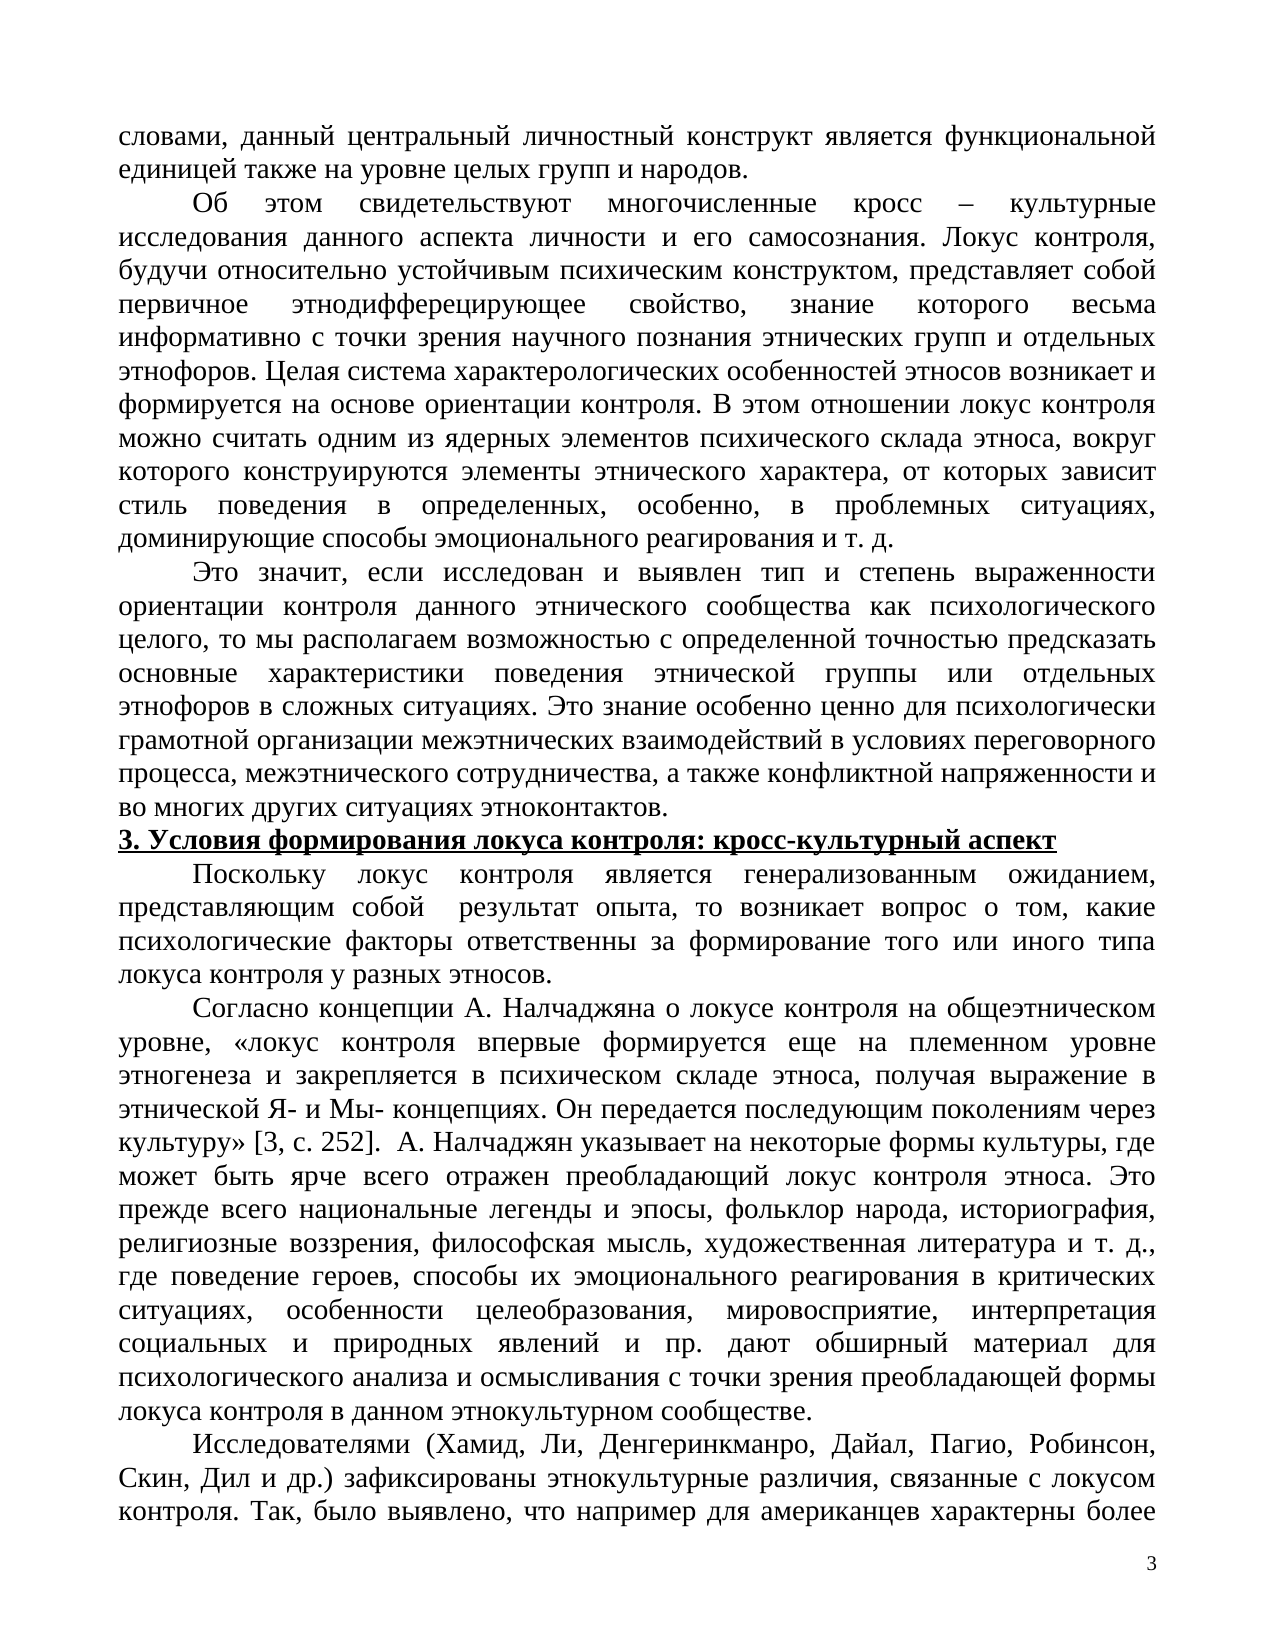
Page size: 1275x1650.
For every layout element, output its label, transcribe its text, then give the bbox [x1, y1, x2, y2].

text Об этом свидетельствуют многочисленные кросс – культурные исследования данного аспекта личности и его самосознания. Локус контроля, будучи относительно устойчивым психическим конструктом, представляет собой первичное этнодифферецирующее свойство, знание которого весьма информативно с точки зрения научного познания этнических групп и отдельных этнофоров. Целая система характерологических особенностей этносов возникает и формируется на основе ориентации контроля. В этом отношении локус контроля можно считать одним из ядерных элементов психического склада этноса, вокруг которого конструируются элементы этнического характера, от которых зависит стиль поведения в определенных, особенно, в проблемных ситуациях, доминирующие способы эмоционального реагирования и т. д. [118, 185, 1157, 554]
text Это значит, если исследован и выявлен тип и степень выраженности ориентации контроля данного этнического сообщества как психологического целого, то мы располагаем возможностью с определенной точностью предсказать основные характеристики поведения этнической группы или отдельных этнофоров в сложных ситуациях. Это знание особенно ценно для психологически грамотной организации межэтнических взаимодействий в условиях переговорного процесса, межэтнического сотрудничества, а также конфликтной напряженности и во многих других ситуациях этноконтактов. [118, 554, 1157, 822]
text 3. Условия формирования локуса контроля: кросс-культурный аспект [118, 822, 1157, 856]
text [118, 1426, 1157, 1527]
text Согласно концепции А. Налчаджяна о локусе контроля на общеэтническом уровне, «локус контроля впервые формируется еще на племенном уровне этногенеза и закрепляется в психическом складе этноса, получая выражение в этнической Я- и Мы- концепциях. Он передается последующим поколениям через культуру» [3, с. 252]. А. Налчаджян указывает на некоторые формы культуры, где может быть ярче всего отражен преобладающий локус контроля этноса. Это прежде всего национальные легенды и эпосы, фольклор народа, историография, религиозные воззрения, философская мысль, художественная литература и т. д., где поведение героев, способы их эмоционального реагирования в критических ситуациях, особенности целеобразования, мировосприятие, интерпретация социальных и природных явлений и пр. дают обширный материал для психологического анализа и осмысливания с точки зрения преобладающей формы локуса контроля в данном этнокультурном сообществе. [118, 990, 1157, 1426]
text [118, 118, 1157, 185]
text Поскольку локус контроля является генерализованным ожиданием, представляющим собой результат опыта, то возникает вопрос о том, какие психологические факторы ответственны за формирование того или иного типа локуса контроля у разных этносов. [118, 856, 1157, 990]
